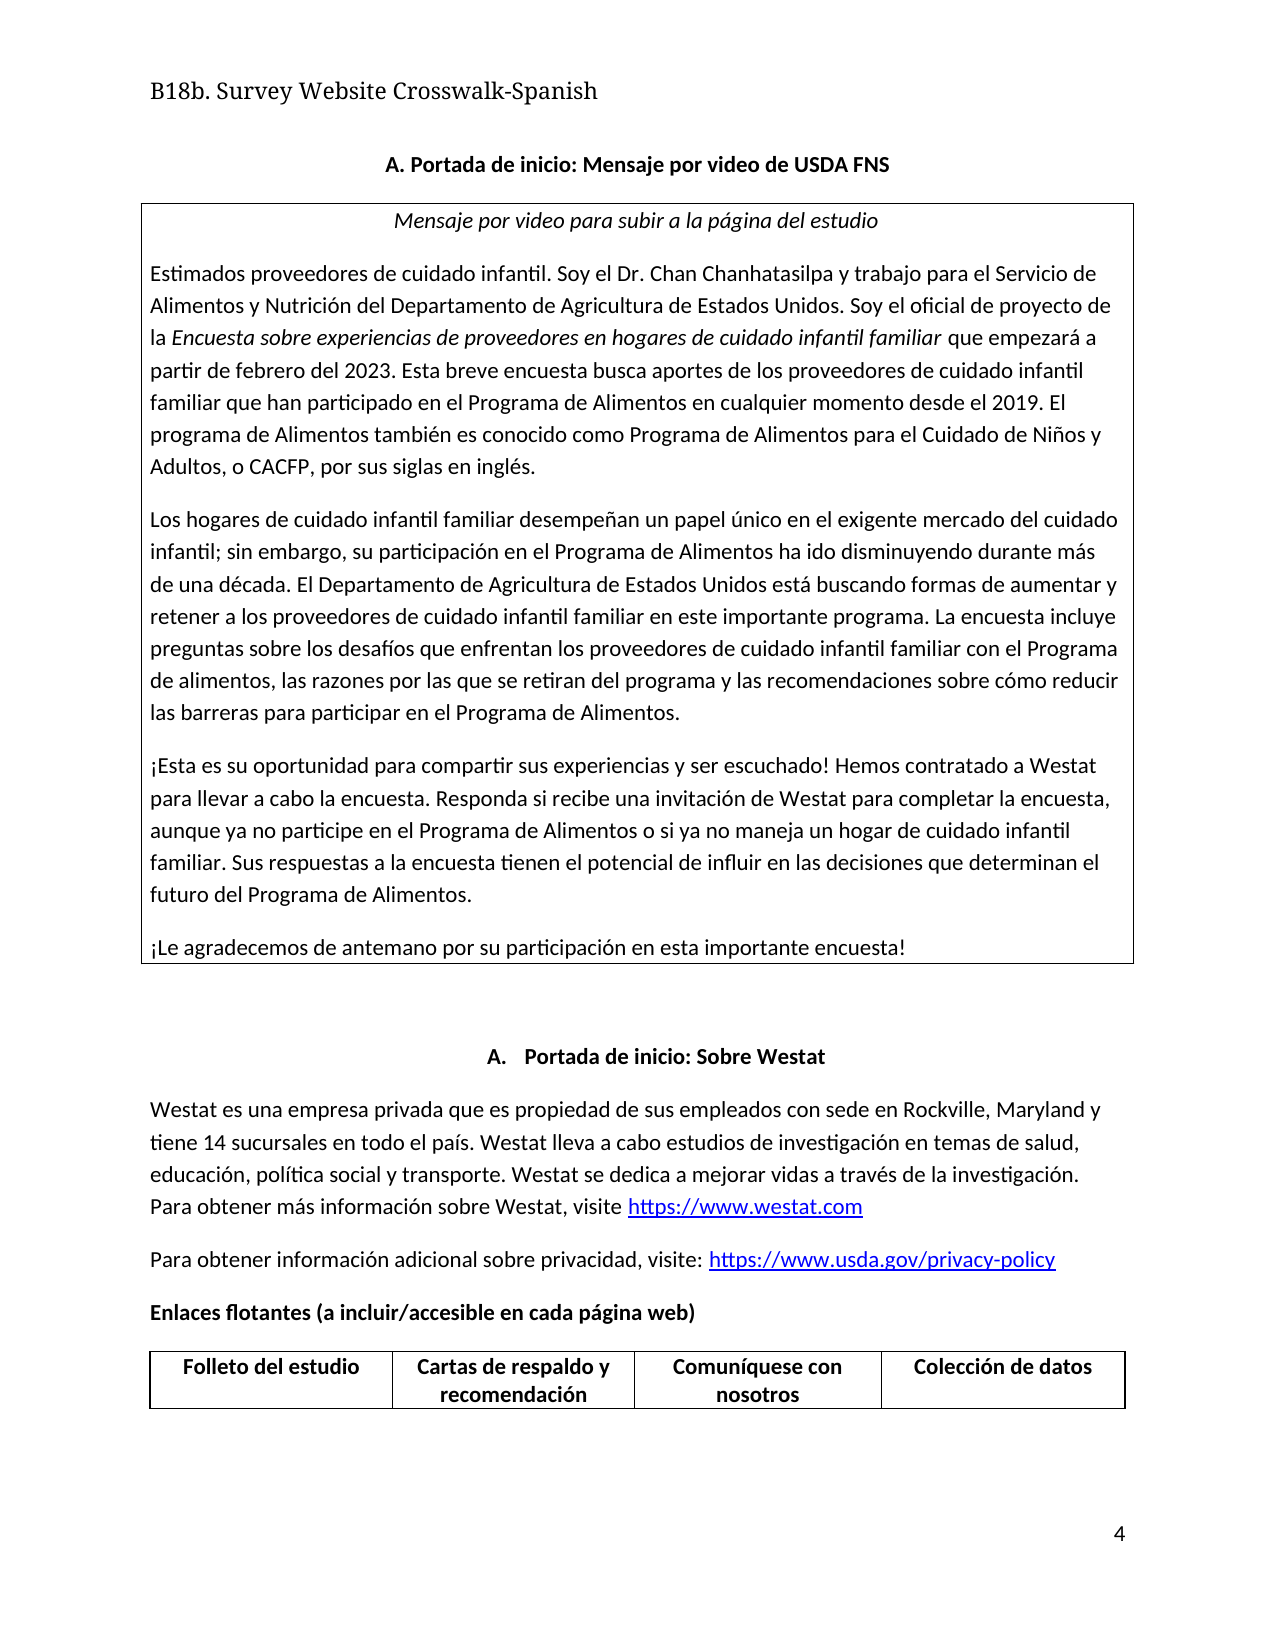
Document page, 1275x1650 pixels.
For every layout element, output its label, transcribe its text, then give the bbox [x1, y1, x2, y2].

list Portada de inicio: Sobre Westat [187, 1042, 1125, 1070]
table_header Cartas de respaldo y recomendación [393, 1352, 634, 1408]
table_header Folleto del estudio [151, 1352, 392, 1408]
text ¡Esta es su oportunidad para compartir sus experiencias y ser escuchado! Hemos contratado a Westat para llevar a cabo la encuesta. Responda si recibe una invitación de Westat para completar la encuesta, aunque ya no participe en el Programa de Alimentos o si ya no maneja un hogar de cuidado infantil familiar. Sus respuestas a la encuesta tienen el potencial de influir en las decisiones que determinan el futuro del Programa de Alimentos. [142, 748, 1133, 908]
table_header Colección de datos [882, 1352, 1124, 1408]
text Para obtener información adicional sobre privacidad, visite: https://www.usda.gov/privacy-policy [150, 1245, 1125, 1273]
text Westat es una empresa privada que es propiedad de sus empleados con sede en Rockville, Maryland y tiene 14 sucursales en todo el país. Westat lleva a cabo estudios de investigación en temas de salud, educación, política social y transporte. Westat se dedica a mejorar vidas a través de la investigación. Para obtener más información sobre Westat, visite https://www.westat.com [150, 1095, 1125, 1220]
table_header Comuníquese con nosotros [635, 1352, 881, 1408]
text ¡Le agradecemos de antemano por su participación en esta importante encuesta! [142, 930, 1133, 963]
text Enlaces flotantes (a incluir/accesible en cada página web) [150, 1298, 1125, 1326]
text Los hogares de cuidado infantil familiar desempeñan un papel único en el exigente mercado del cuidado infantil; sin embargo, su participación en el Programa de Alimentos ha ido disminuyendo durante más de una década. El Departamento de Agricultura de Estados Unidos está buscando formas de aumentar y retener a los proveedores de cuidado infantil familiar en este importante programa. La encuesta incluye preguntas sobre los desafíos que enfrentan los proveedores de cuidado infantil familiar con el Programa de alimentos, las razones por las que se retiran del programa y las recomendaciones sobre cómo reducir las barreras para participar en el Programa de Alimentos. [142, 502, 1133, 726]
text Estimados proveedores de cuidado infantil. Soy el Dr. Chan Chanhatasilpa y trabajo para el Servicio de Alimentos y Nutrición del Departamento de Agricultura de Estados Unidos. Soy el oficial de proyecto de la Encuesta sobre experiencias de proveedores en hogares de cuidado infantil familiar que empezará a partir de febrero del 2023. Esta breve encuesta busca aportes de los proveedores de cuidado infantil familiar que han participado en el Programa de Alimentos en cualquier momento desde el 2019. El programa de Alimentos también es conocido como Programa de Alimentos para el Cuidado de Niños y Adultos, o CACFP, por sus siglas en inglés. [142, 256, 1133, 480]
text Mensaje por video para subir a la página del estudio [142, 204, 1133, 234]
text A. Portada de inicio: Mensaje por video de USDA FNS [150, 150, 1125, 178]
